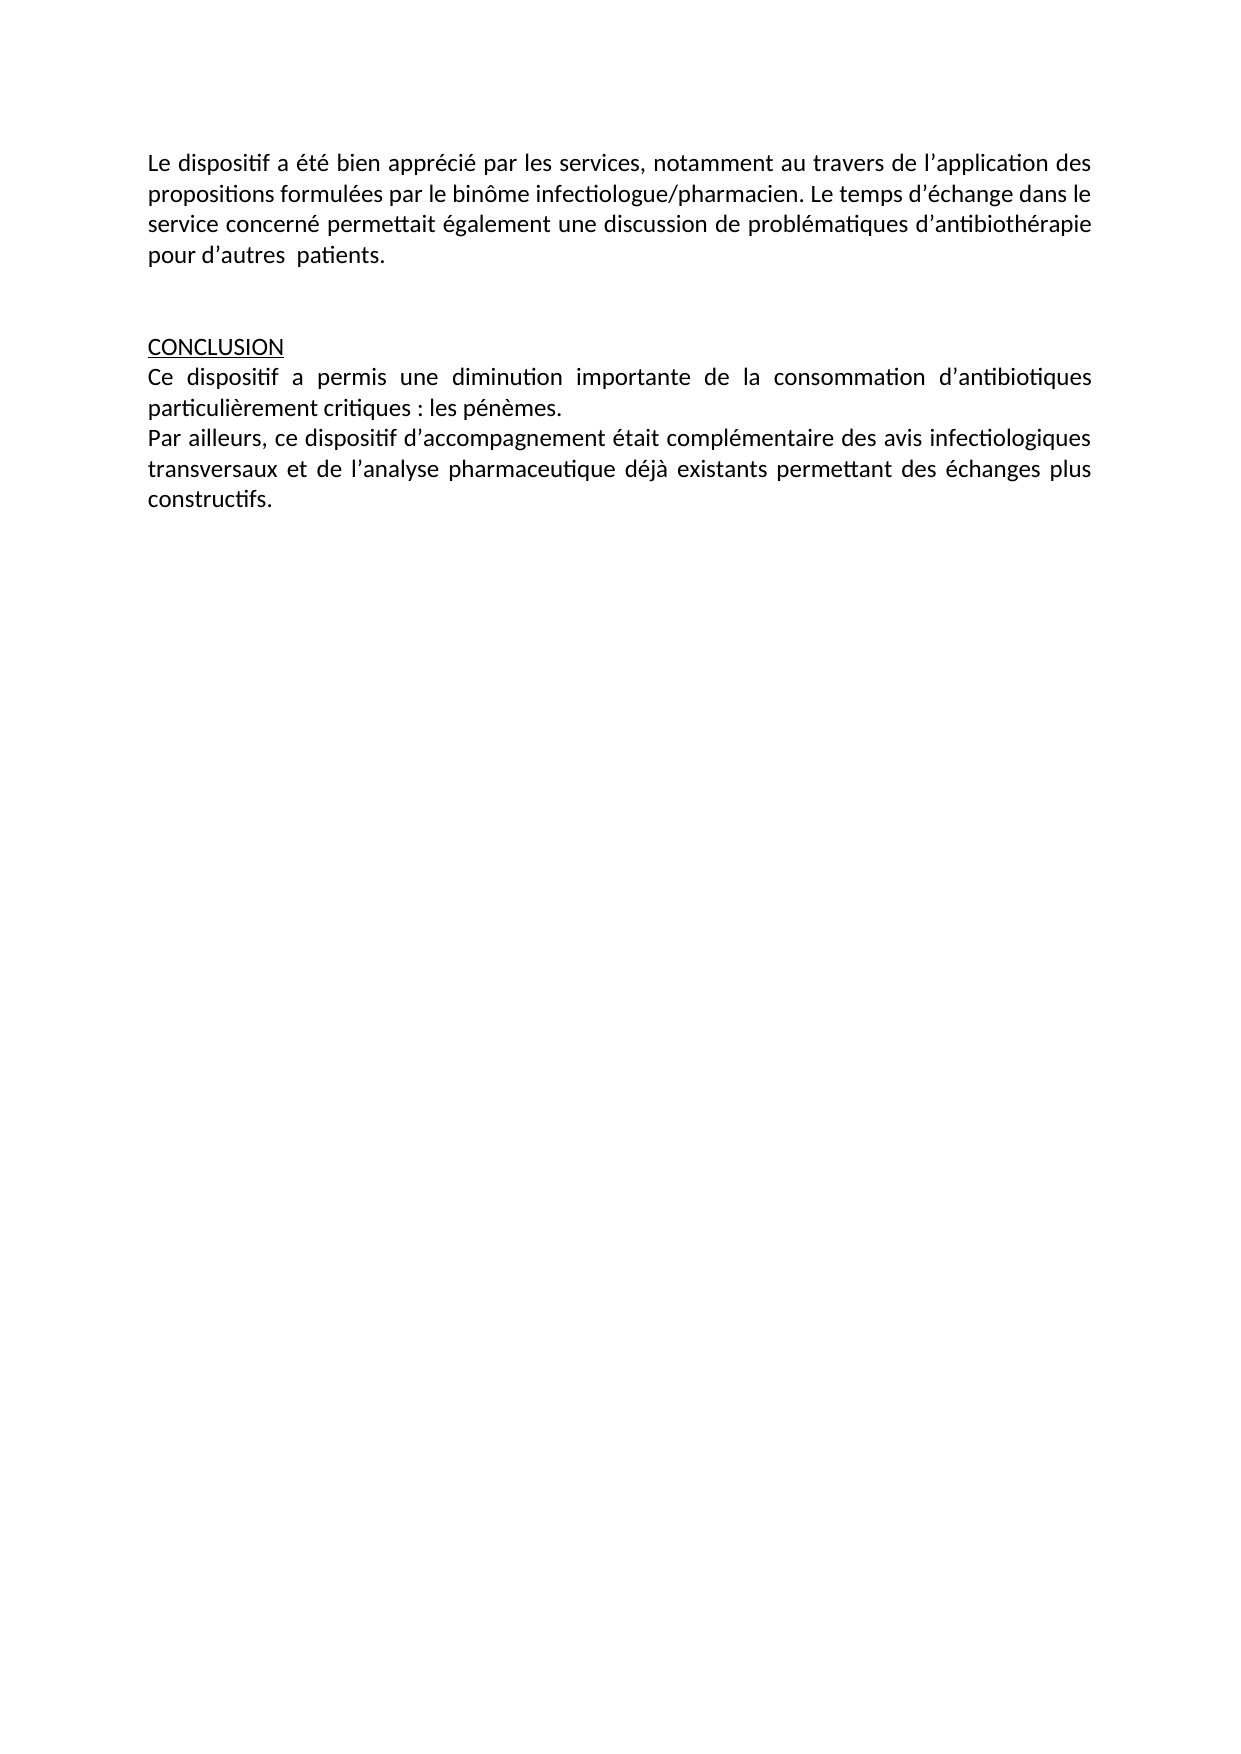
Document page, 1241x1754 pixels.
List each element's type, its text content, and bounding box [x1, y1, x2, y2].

text Le dispositif a été bien apprécié par les services, notamment au travers de l’application des propositions formulées par le binôme infectiologue/pharmacien. Le temps d’échange dans le service concerné permettait également une discussion de problématiques d’antibiothérapie pour d’autres patients. [148, 148, 1093, 270]
text Ce dispositif a permis une diminution importante de la consommation d’antibiotiques particulièrement critiques : les pénèmes. [148, 361, 1093, 422]
text Par ailleurs, ce dispositif d’accompagnement était complémentaire des avis infectiologiques transversaux et de l’analyse pharmaceutique déjà existants permettant des échanges plus constructifs. [148, 422, 1093, 514]
text CONCLUSION [148, 331, 1093, 361]
